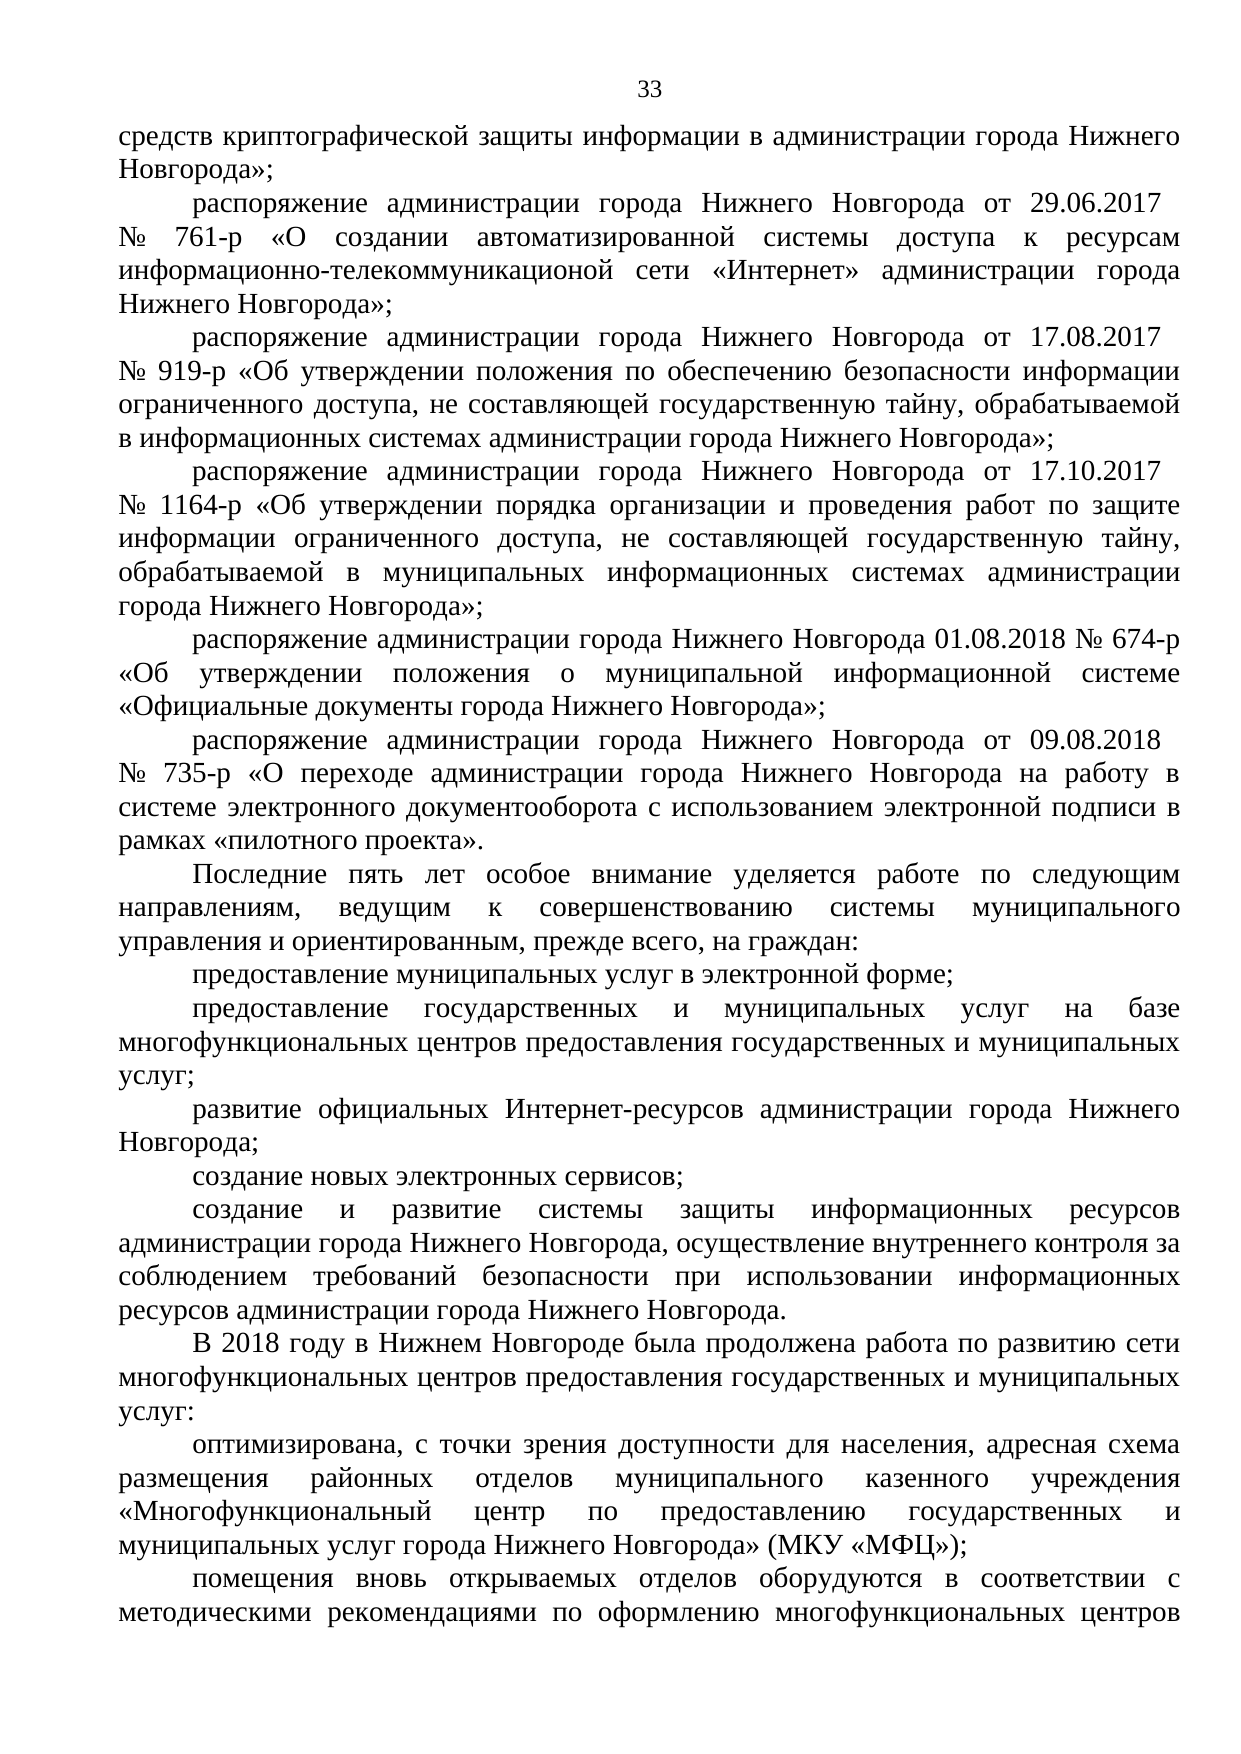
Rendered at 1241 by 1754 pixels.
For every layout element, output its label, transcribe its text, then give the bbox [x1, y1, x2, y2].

text развитие официальных Интернет-ресурсов администрации города Нижнего Новгорода; [118, 1091, 1181, 1158]
text оптимизирована, с точки зрения доступности для населения, адресная схема размещения районных отделов муниципального казенного учреждения «Многофункциональный центр по предоставлению государственных и муниципальных услуг города Нижнего Новгорода» (МКУ «МФЦ»); [118, 1426, 1181, 1560]
text распоряжение администрации города Нижнего Новгорода от 29.06.2017 № 761-р «О создании автоматизированной системы доступа к ресурсам информационно-телекоммуникационой сети «Интернет» администрации города Нижнего Новгорода»; [118, 185, 1181, 319]
text создание и развитие системы защиты информационных ресурсов администрации города Нижнего Новгорода, осуществление внутреннего контроля за соблюдением требований безопасности при использовании информационных ресурсов администрации города Нижнего Новгорода. [118, 1191, 1181, 1326]
text распоряжение администрации города Нижнего Новгорода от 17.08.2017 № 919-р «Об утверждении положения по обеспечению безопасности информации ограниченного доступа, не составляющей государственную тайну, обрабатываемой в информационных системах администрации города Нижнего Новгорода»; [118, 319, 1181, 453]
text распоряжение администрации города Нижнего Новгорода от 17.10.2017 № 1164-р «Об утверждении порядка организации и проведения работ по защите информации ограниченного доступа, не составляющей государственную тайну, обрабатываемой в муниципальных информационных системах администрации города Нижнего Новгорода»; [118, 453, 1181, 621]
text В 2018 году в Нижнем Новгороде была продолжена работа по развитию сети многофункциональных центров предоставления государственных и муниципальных услуг: [118, 1326, 1181, 1426]
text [118, 1560, 1181, 1627]
text Последние пять лет особое внимание уделяется работе по следующим направлениям, ведущим к совершенствованию системы муниципального управления и ориентированным, прежде всего, на граждан: [118, 856, 1181, 957]
text предоставление государственных и муниципальных услуг на базе многофункциональных центров предоставления государственных и муниципальных услуг; [118, 990, 1181, 1091]
text предоставление муниципальных услуг в электронной форме; [118, 957, 1181, 990]
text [118, 118, 1181, 185]
text распоряжение администрации города Нижнего Новгорода 01.08.2018 № 674-р «Об утверждении положения о муниципальной информационной системе «Официальные документы города Нижнего Новгорода»; [118, 621, 1181, 722]
text создание новых электронных сервисов; [118, 1158, 1181, 1191]
text распоряжение администрации города Нижнего Новгорода от 09.08.2018 № 735-р «О переходе администрации города Нижнего Новгорода на работу в системе электронного документооборота с использованием электронной подписи в рамках «пилотного проекта». [118, 722, 1181, 856]
